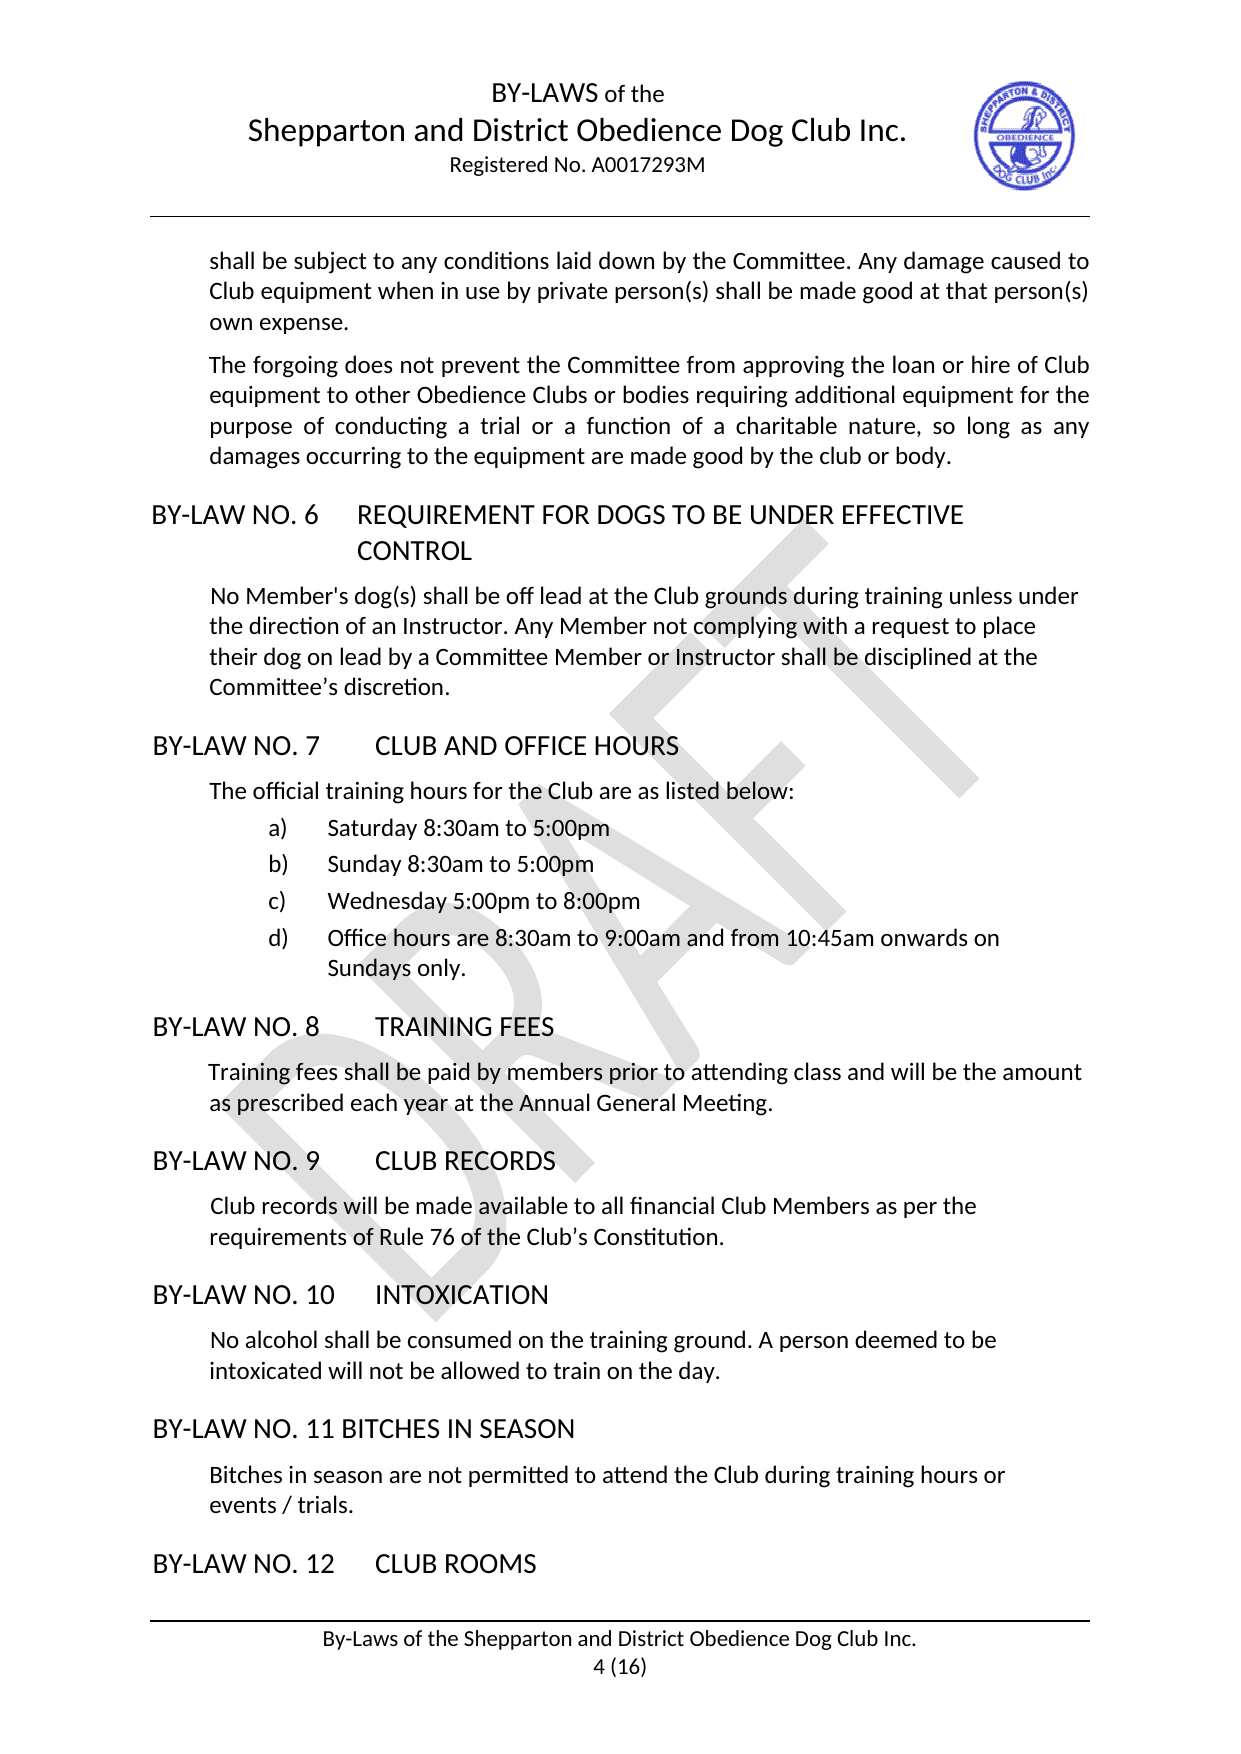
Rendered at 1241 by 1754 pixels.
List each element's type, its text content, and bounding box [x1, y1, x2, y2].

text BY-LAW NO. 8 TRAINING FEES [152, 1008, 1090, 1044]
text BY-LAW NO. 6 REQUIREMENT FOR DOGS TO BE UNDER EFFECTIVE CONTROL [151, 496, 1084, 567]
list Wednesday 5:00pm to 8:00pm [268, 885, 1090, 916]
text Bitches in season are not permitted to attend the Club during training hours or events / trials. [209, 1459, 1090, 1520]
text BY-LAW NO. 9 CLUB RECORDS [152, 1142, 1090, 1178]
text Training fees shall be paid by members prior to attending class and will be the amount as prescribed each year at the Annual General Meeting. [208, 1056, 1089, 1117]
list Sunday 8:30am to 5:00pm [268, 848, 1090, 879]
text No alcohol shall be consumed on the training ground. A person deemed to be intoxicated will not be allowed to train on the day. [209, 1324, 1012, 1386]
text Club records will be made available to all financial Club Members as per the requirements of Rule 76 of the Club’s Constitution. [209, 1190, 1088, 1251]
list Saturday 8:30am to 5:00pm [268, 812, 1090, 842]
text BY-LAW NO. 10 INTOXICATION [152, 1276, 1090, 1312]
text BY-LAW NO. 12 CLUB ROOMS [152, 1545, 1090, 1580]
list Office hours are 8:30am to 9:00am and from 10:45am onwards on Sundays only. [268, 922, 1090, 983]
text The official training hours for the Club are as listed below: [209, 775, 1090, 806]
text BY-LAW NO. 7 CLUB AND OFFICE HOURS [152, 727, 1090, 762]
picture [969, 73, 1078, 192]
text No Member's dog(s) shall be off lead at the Club grounds during training unless under the direction of an Instructor. Any Member not complying with a request to place their dog on lead by a Committee Member or Instructor shall be disciplined at the Committee’s discretion. [209, 580, 1084, 702]
text BY-LAW NO. 11 BITCHES IN SEASON [152, 1411, 1090, 1446]
text The forgoing does not prevent the Committee from approving the loan or hire of Club equipment to other Obedience Clubs or bodies requiring additional equipment for the purpose of conducting a trial or a function of a charitable nature, so long as any damages occurring to the equipment are made good by the club or body. [208, 349, 1091, 471]
